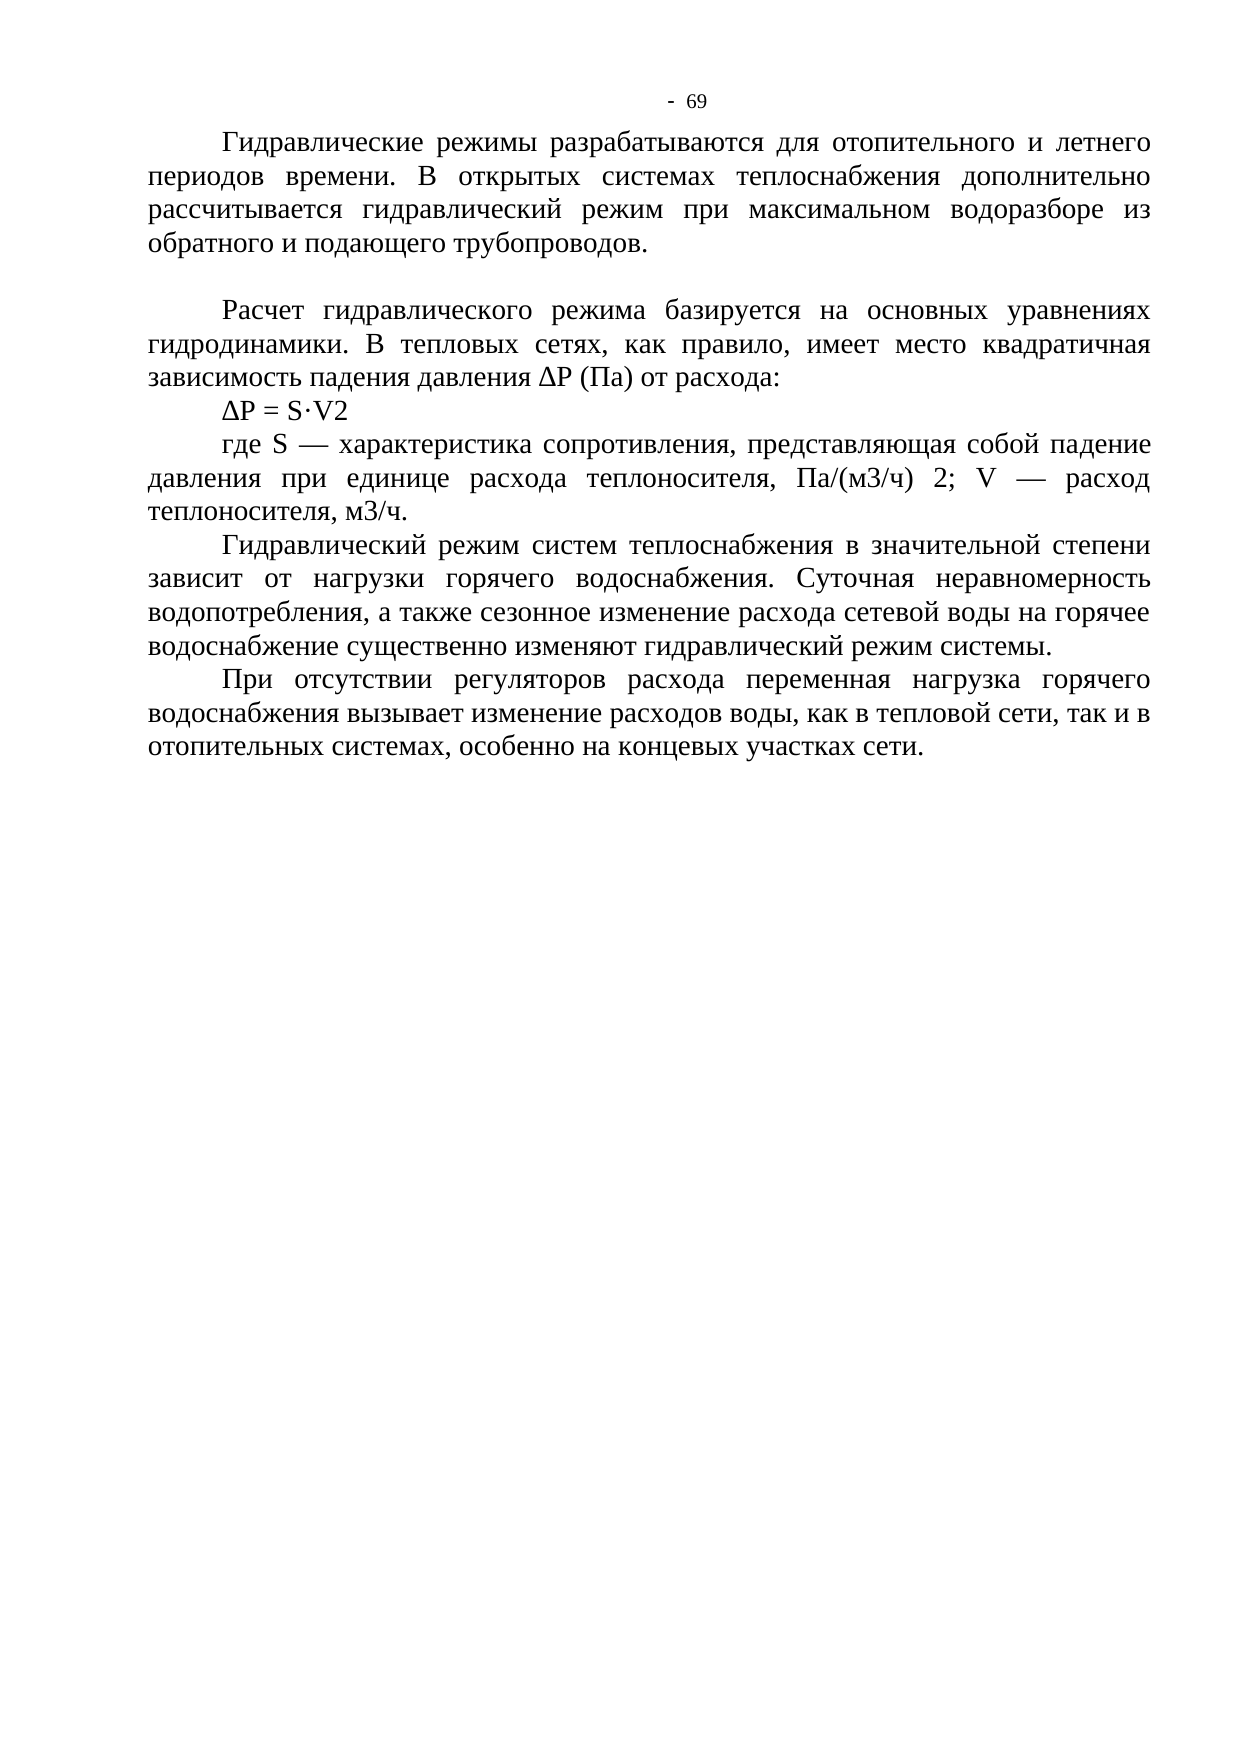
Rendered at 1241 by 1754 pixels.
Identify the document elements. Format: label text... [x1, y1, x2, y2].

text При отсутствии регуляторов расхода переменная нагрузка горячего водоснабжения вызывает изменение расходов воды, как в тепловой сети, так и в отопительных системах, особенно на концевых участках сети. [148, 661, 1152, 762]
text где S — характеристика сопротивления, представляющая собой падение давления при единице расхода теплоносителя, Па/(м3/ч) 2; V — расход теплоносителя, м3/ч. [148, 426, 1152, 527]
text Гидравлические режимы разрабатываются для отопительного и летнего периодов времени. В открытых системах теплоснабжения дополнительно рассчитывается гидравлический режим при максимальном водоразборе из обратного и подающего трубопроводов. [148, 124, 1152, 259]
text Гидравлический режим систем теплоснабжения в значительной степени зависит от нагрузки горячего водоснабжения. Суточная неравномерность водопотребления, а также сезонное изменение расхода сетевой воды на горячее водоснабжение существенно изменяют гидравлический режим системы. [148, 527, 1152, 661]
text Расчет гидравлического режима базируется на основных уравнениях гидродинамики. В тепловых сетях, как правило, имеет место квадратичная зависимость падения давления ∆Р (Па) от расхода: [148, 292, 1152, 393]
text ∆Р = S·V2 [148, 393, 1152, 426]
